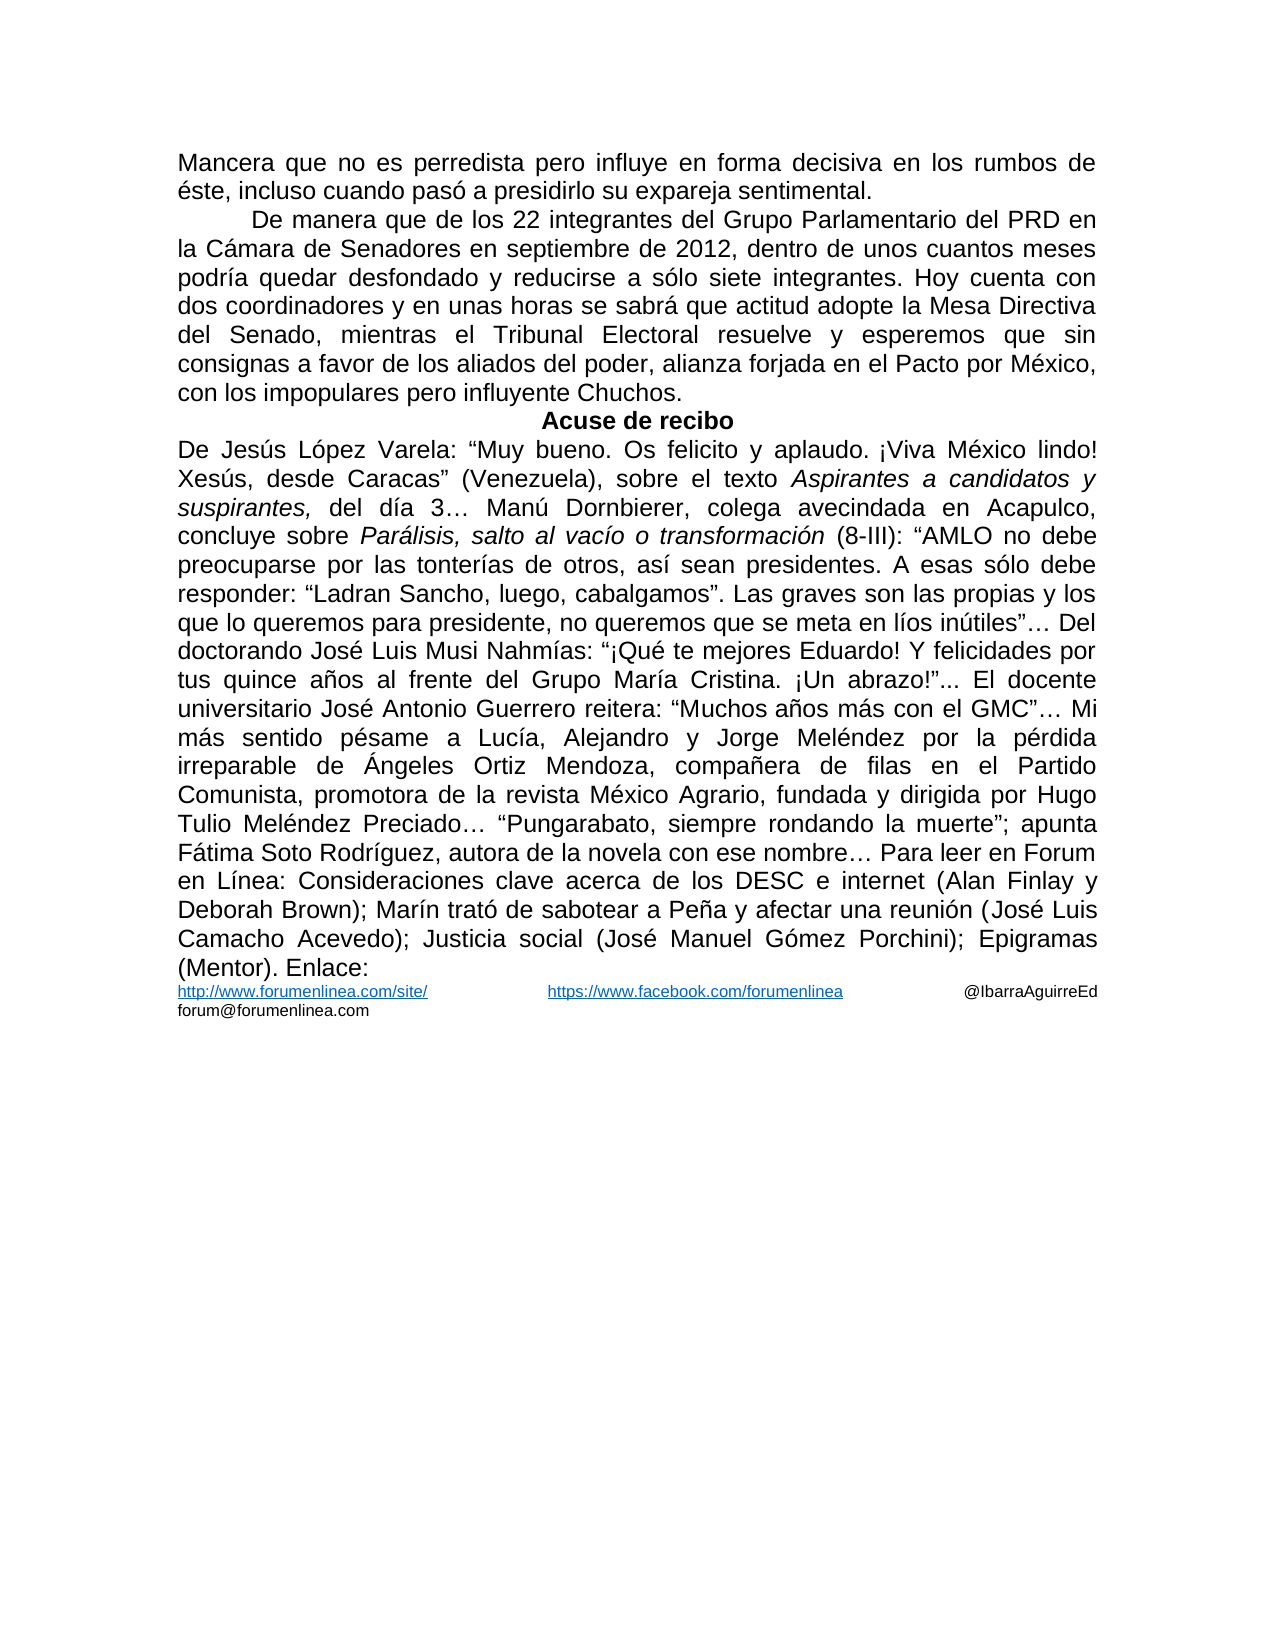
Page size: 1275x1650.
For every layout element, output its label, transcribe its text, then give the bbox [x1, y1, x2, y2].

text De Jesús López Varela: “Muy bueno. Os felicito y aplaudo. ¡Viva México lindo! Xesús, desde Caracas” (Venezuela), sobre el texto Aspirantes a candidatos y suspirantes, del día 3… Manú Dornbierer, colega avecindada en Acapulco, concluye sobre Parálisis, salto al vacío o transformación (8-III): “AMLO no debe preocuparse por las tonterías de otros, así sean presidentes. A esas sólo debe responder: “Ladran Sancho, luego, cabalgamos”. Las graves son las propias y los que lo queremos para presidente, no queremos que se meta en líos inútiles”… Del doctorando José Luis Musi Nahmías: “¡Qué te mejores Eduardo! Y felicidades por tus quince años al frente del Grupo María Cristina. ¡Un abrazo!”... El docente universitario José Antonio Guerrero reitera: “Muchos años más con el GMC”… Mi más sentido pésame a Lucía, Alejandro y Jorge Meléndez por la pérdida irreparable de Ángeles Ortiz Mendoza, compañera de filas en el Partido Comunista, promotora de la revista México Agrario, fundada y dirigida por Hugo Tulio Meléndez Preciado… “Pungarabato, siempre rondando la muerte”; apunta Fátima Soto Rodríguez, autora de la novela con ese nombre… Para leer en Forum en Línea: Consideraciones clave acerca de los DESC e internet (Alan Finlay y Deborah Brown); Marín trató de sabotear a Peña y afectar una reunión (José Luis Camacho Acevedo); Justicia social (José Manuel Gómez Porchini); Epigramas (Mentor). Enlace: [177, 435, 1098, 981]
text http://www.forumenlinea.com/site/ https://www.facebook.com/forumenlinea @IbarraAguirreEd forum@forumenlinea.com [177, 981, 1098, 1020]
text Acuse de recibo [177, 406, 1098, 435]
text De manera que de los 22 integrantes del Grupo Parlamentario del PRD en la Cámara de Senadores en septiembre de 2012, dentro de unos cuantos meses podría quedar desfondado y reducirse a sólo siete integrantes. Hoy cuenta con dos coordinadores y en unas horas se sabrá que actitud adopte la Mesa Directiva del Senado, mientras el Tribunal Electoral resuelve y esperemos que sin consignas a favor de los aliados del poder, alianza forjada en el Pacto por México, con los impopulares pero influyente Chuchos. [177, 205, 1098, 406]
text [177, 148, 1098, 205]
